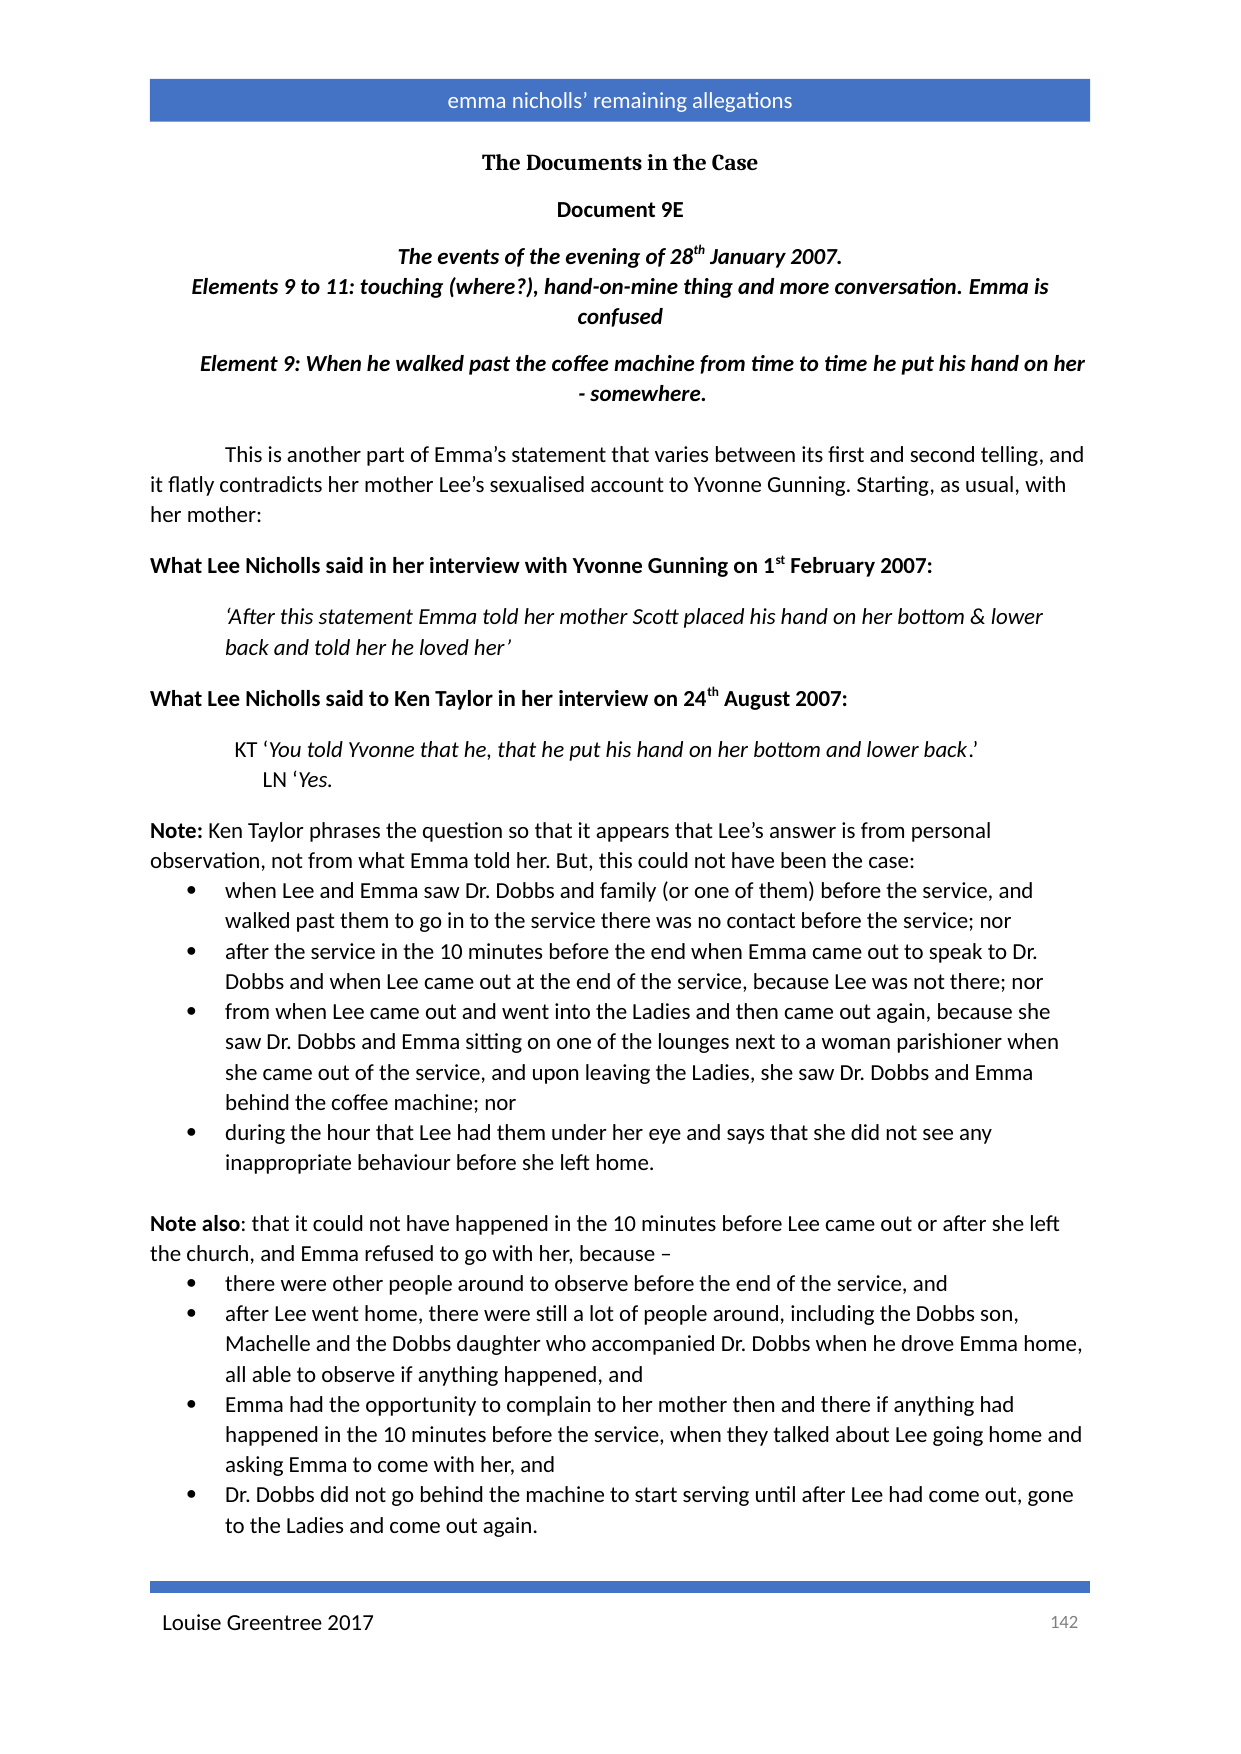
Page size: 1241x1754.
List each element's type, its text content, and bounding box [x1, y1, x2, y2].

text What Lee Nicholls said to Ken Taylor in her interview on 24th August 2007: [150, 684, 1090, 712]
text Note also: that it could not have happened in the 10 minutes before Lee came out or after she left the church, and Emma refused to go with her, because – [150, 1209, 1090, 1267]
list during the hour that Lee had them under her eye and says that she did not see any inappropriate behaviour before she left home. [187, 1118, 1090, 1176]
text ‘After this statement Emma told her mother Scott placed his hand on her bottom & lower back and told her he loved her’ [225, 602, 1090, 661]
list there were other people around to observe before the end of the service, and [187, 1269, 1090, 1297]
list when Lee and Emma saw Dr. Dobbs and family (or one of them) before the service, and walked past them to go in to the service there was no contact before the service; nor [187, 876, 1090, 934]
text This is another part of Emma’s statement that varies between its first and second telling, and it flatly contradicts her mother Lee’s sexualised account to Yvonne Gunning. Starting, as usual, with her mother: [150, 440, 1090, 528]
text LN ‘Yes. [209, 765, 1090, 793]
list Emma had the opportunity to complain to her mother then and there if anything had happened in the 10 minutes before the service, when they talked about Lee going home and asking Emma to come with her, and [187, 1390, 1090, 1478]
text The Documents in the Case [150, 150, 1090, 176]
text Elements 9 to 11: touching (where?), hand-on-mine thing and more conversation. Emma is confused [150, 272, 1090, 330]
text Element 9: When he walked past the coffee machine from time to time he put his hand on her - somewhere. [194, 349, 1090, 407]
text KT ‘You told Yvonne that he, that he put his hand on her bottom and lower back.’ [150, 735, 1090, 763]
text What Lee Nicholls said in her interview with Yvonne Gunning on 1st February 2007: [150, 551, 1090, 579]
list Dr. Dobbs did not go behind the machine to start serving until after Lee had come out, gone to the Ladies and come out again. [187, 1481, 1090, 1539]
text The events of the evening of 28th January 2007. [150, 242, 1090, 270]
list from when Lee came out and went into the Ladies and then came out again, because she saw Dr. Dobbs and Emma sitting on one of the lounges next to a woman parishioner when she came out of the service, and upon leaving the Ladies, she saw Dr. Dobbs and Emma behind the coffee machine; nor [187, 997, 1090, 1116]
text Note: Ken Taylor phrases the question so that it appears that Lee’s answer is from personal observation, not from what Emma told her. But, this could not have been the case: [150, 816, 1090, 874]
list after Lee went home, there were still a lot of people around, including the Dobbs son, Machelle and the Dobbs daughter who accompanied Dr. Dobbs when he drove Emma home, all able to observe if anything happened, and [187, 1299, 1090, 1388]
text Document 9E [150, 195, 1090, 223]
list after the service in the 10 minutes before the end when Emma came out to speak to Dr. Dobbs and when Lee came out at the end of the service, because Lee was not there; nor [187, 937, 1090, 995]
